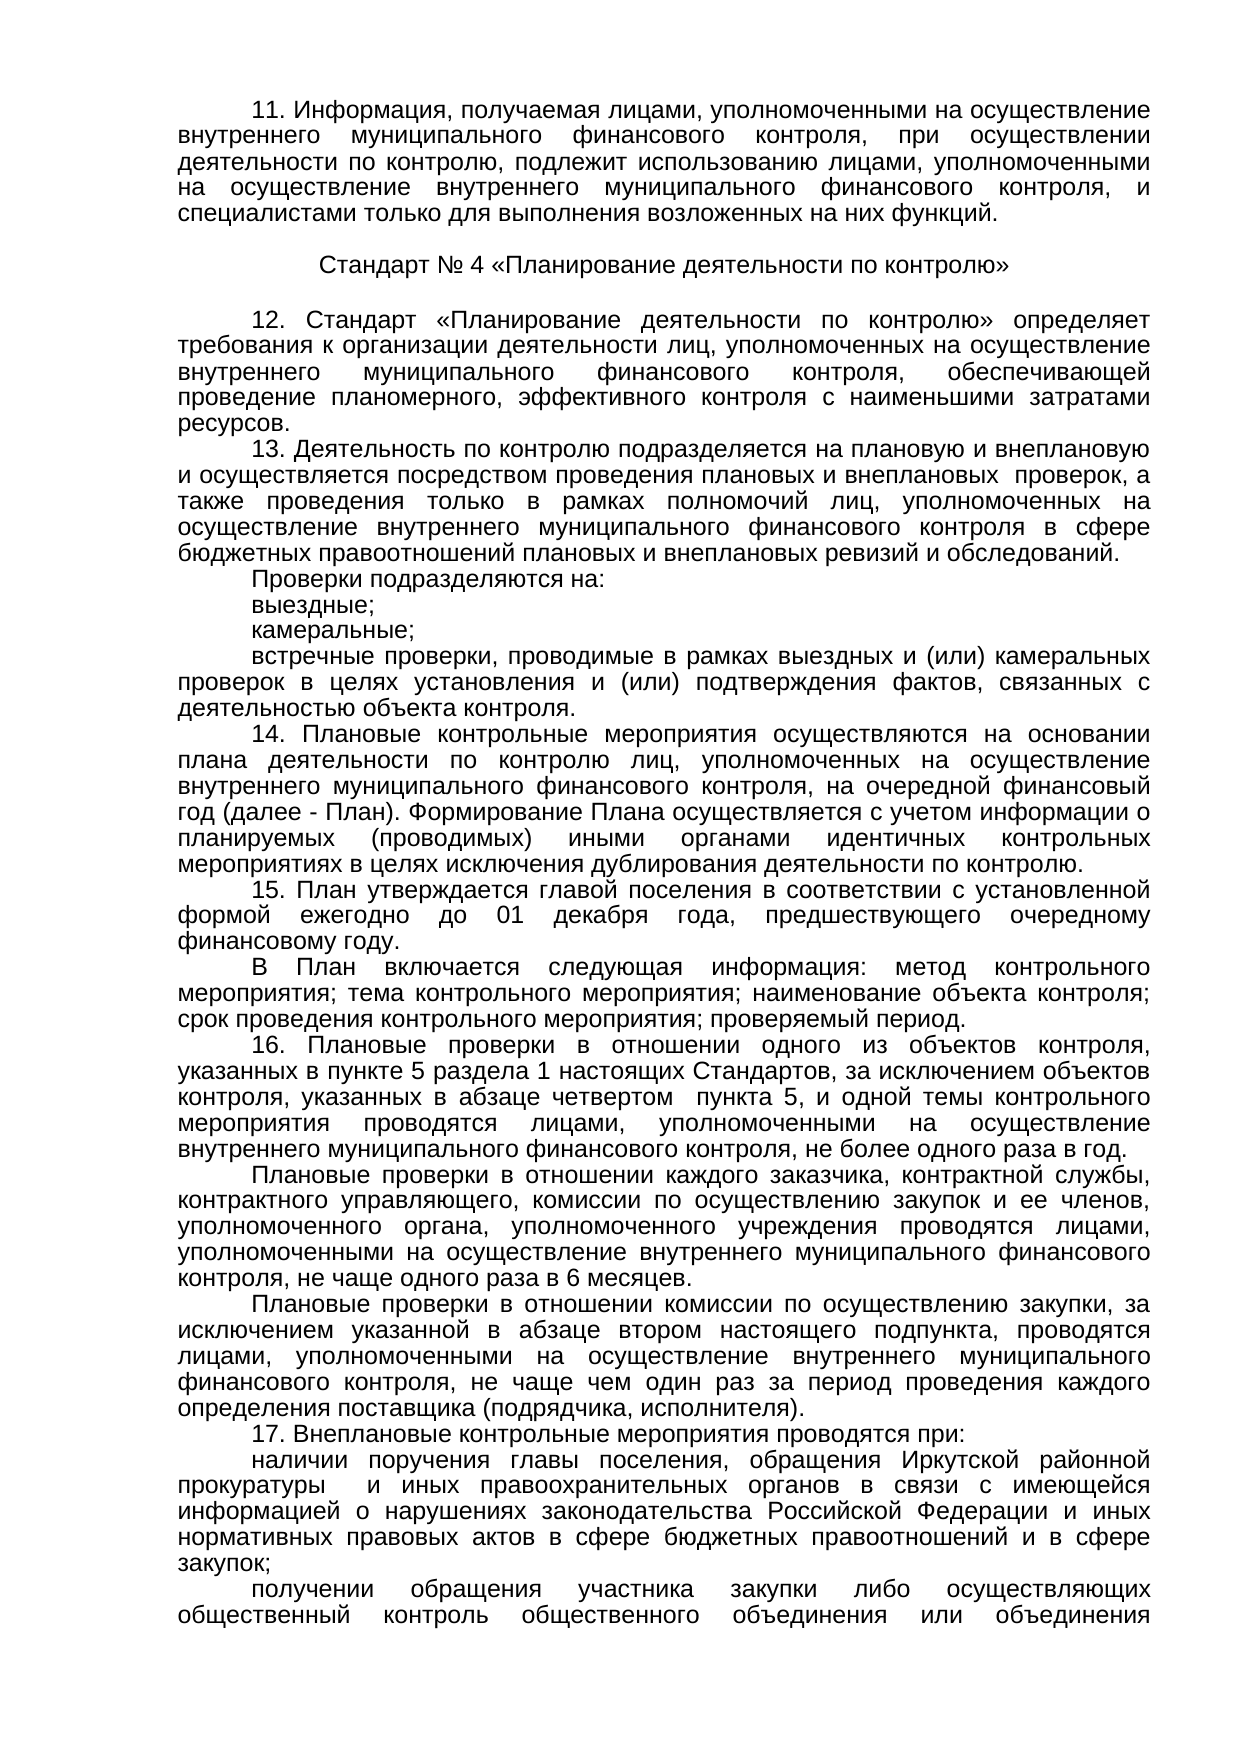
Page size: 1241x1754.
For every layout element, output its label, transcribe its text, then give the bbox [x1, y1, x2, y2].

text 15. План утверждается главой поселения в соответствии с установленной формой ежегодно до 01 декабря года, предшествующего очередному финансовому году. [177, 877, 1152, 955]
text В План включается следующая информация: метод контрольного мероприятия; тема контрольного мероприятия; наименование объекта контроля; срок проведения контрольного мероприятия; проверяемый период. [177, 955, 1152, 1033]
text наличии поручения главы поселения, обращения Иркутской районной прокуратуры и иных правоохранительных органов в связи с имеющейся информацией о нарушениях законодательства Российской Федерации и иных нормативных правовых актов в сфере бюджетных правоотношений и в сфере закупок; [177, 1447, 1152, 1577]
text выездные; [177, 592, 1152, 618]
text Проверки подразделяются на: [177, 567, 1152, 592]
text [177, 1577, 1152, 1629]
text камеральные; [177, 618, 1152, 644]
text 11. Информация, получаемая лицами, уполномоченными на осуществление внутреннего муниципального финансового контроля, при осуществлении деятельности по контролю, подлежит использованию лицами, уполномоченными на осуществление внутреннего муниципального финансового контроля, и специалистами только для выполнения возложенных на них функций. [177, 97, 1152, 227]
text 16. Плановые проверки в отношении одного из объектов контроля, указанных в пункте 5 раздела 1 настоящих Стандартов, за исключением объектов контроля, указанных в абзаце четвертом пункта 5, и одной темы контрольного мероприятия проводятся лицами, уполномоченными на осуществление внутреннего муниципального финансового контроля, не более одного раза в год. [177, 1033, 1152, 1162]
text 17. Внеплановые контрольные мероприятия проводятся при: [177, 1422, 1152, 1447]
text Стандарт № 4 «Планирование деятельности по контролю» [177, 253, 1152, 279]
text 12. Стандарт «Планирование деятельности по контролю» определяет требования к организации деятельности лиц, уполномоченных на осуществление внутреннего муниципального финансового контроля, обеспечивающей проведение планомерного, эффективного контроля с наименьшими затратами ресурсов. [177, 307, 1152, 437]
text Плановые проверки в отношении каждого заказчика, контрактной службы, контрактного управляющего, комиссии по осуществлению закупок и ее членов, уполномоченного органа, уполномоченного учреждения проводятся лицами, уполномоченными на осуществление внутреннего муниципального финансового контроля, не чаще одного раза в 6 месяцев. [177, 1162, 1152, 1292]
text 13. Деятельность по контролю подразделяется на плановую и внеплановую и осуществляется посредством проведения плановых и внеплановых проверок, а также проведения только в рамках полномочий лиц, уполномоченных на осуществление внутреннего муниципального финансового контроля в сфере бюджетных правоотношений плановых и внеплановых ревизий и обследований. [177, 437, 1152, 567]
text 14. Плановые контрольные мероприятия осуществляются на основании плана деятельности по контролю лиц, уполномоченных на осуществление внутреннего муниципального финансового контроля, на очередной финансовый год (далее - План). Формирование Плана осуществляется с учетом информации о планируемых (проводимых) иными органами идентичных контрольных мероприятиях в целях исключения дублирования деятельности по контролю. [177, 722, 1152, 877]
text Плановые проверки в отношении комиссии по осуществлению закупки, за исключением указанной в абзаце втором настоящего подпункта, проводятся лицами, уполномоченными на осуществление внутреннего муниципального финансового контроля, не чаще чем один раз за период проведения каждого определения поставщика (подрядчика, исполнителя). [177, 1292, 1152, 1422]
text встречные проверки, проводимые в рамках выездных и (или) камеральных проверок в целях установления и (или) подтверждения фактов, связанных с деятельностью объекта контроля. [177, 644, 1152, 722]
